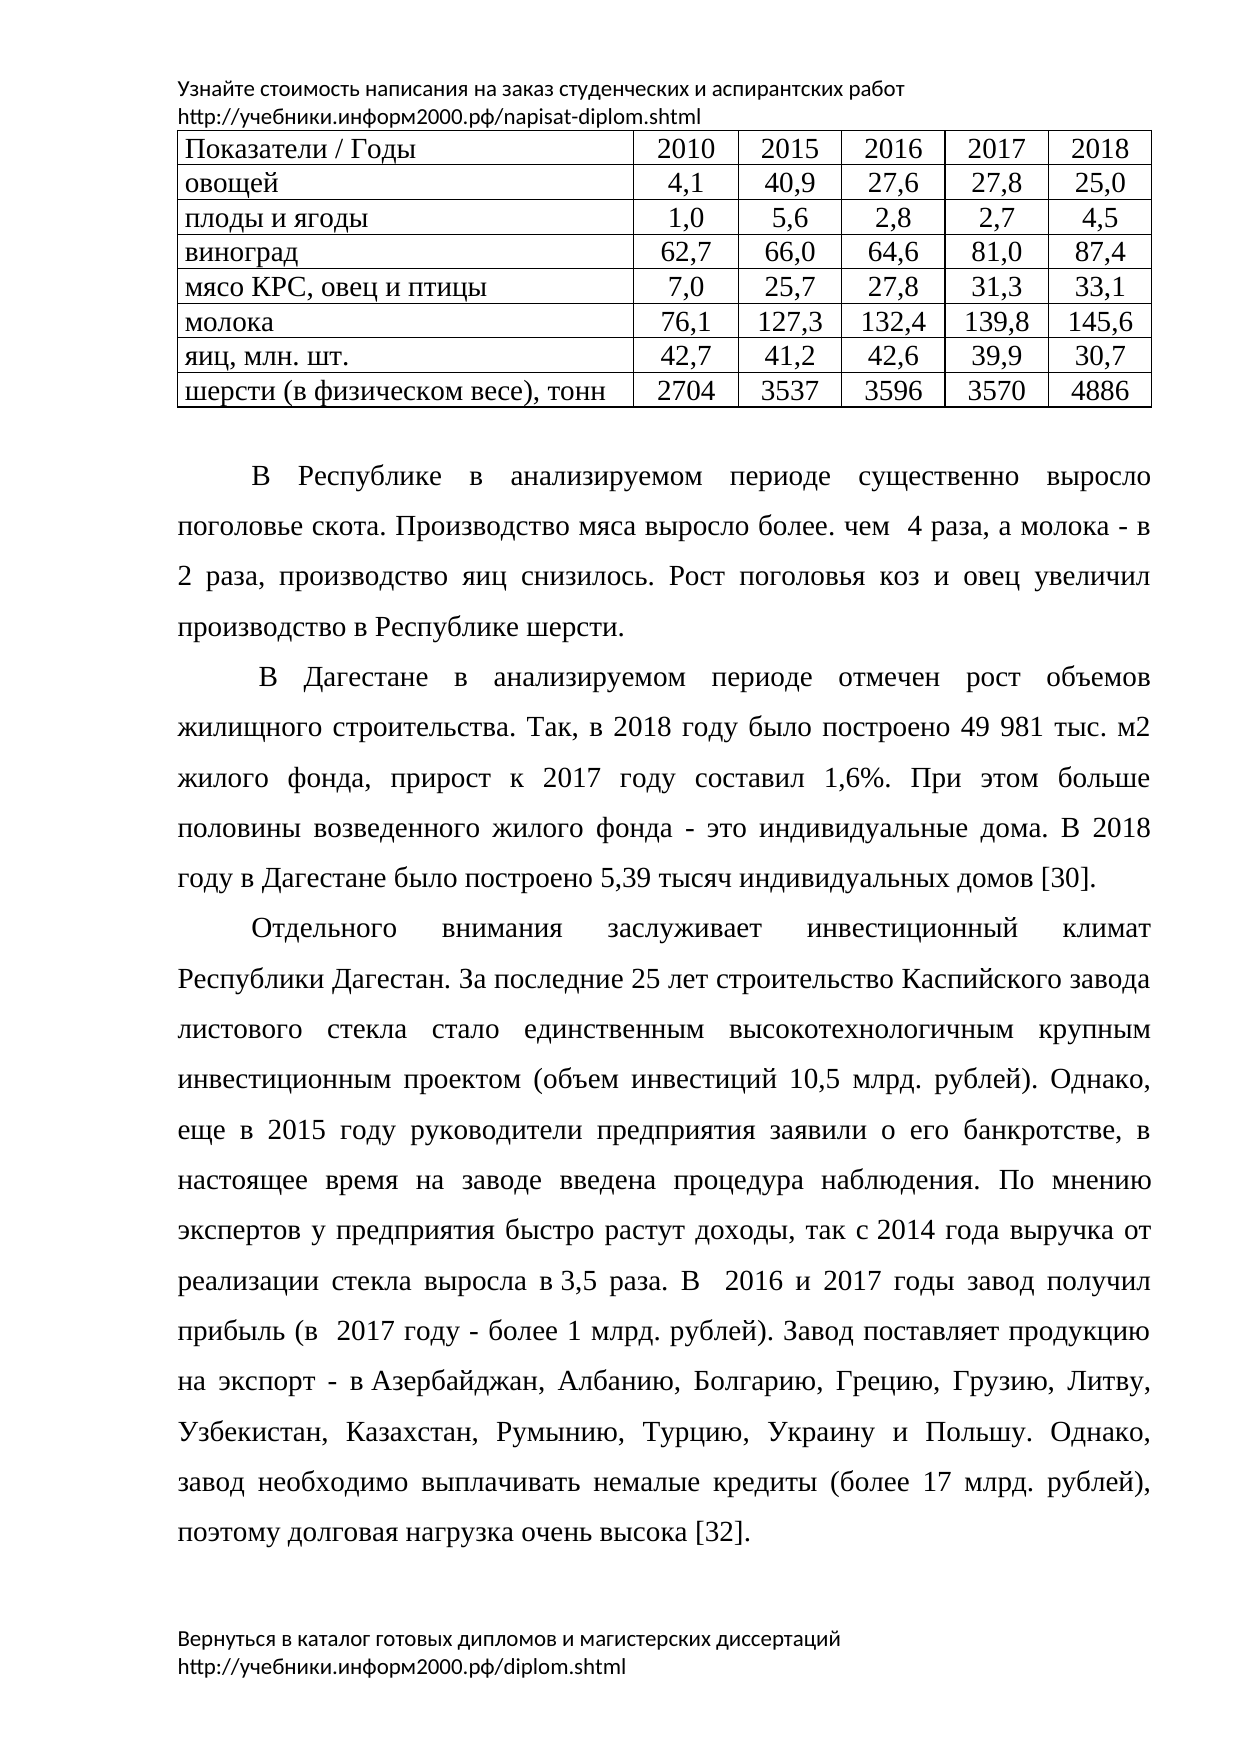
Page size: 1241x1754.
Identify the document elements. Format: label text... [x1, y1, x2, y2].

table_cell 2704 [634, 373, 738, 406]
table_cell 4,5 [1049, 200, 1151, 233]
table_cell 40,9 [739, 165, 841, 199]
text В Республике в анализируемом периоде существенно выросло поголовье скота. Производство мяса выросло более. чем 4 раза, а молока - в 2 раза, производство яиц снизилось. Рост поголовья коз и овец увеличил производство в Республике шерсти. [177, 458, 1152, 642]
table_cell 62,7 [634, 235, 738, 268]
table_header 2018 [1049, 131, 1151, 164]
table_cell виноград [178, 235, 633, 268]
table_cell 3537 [739, 373, 841, 406]
text В Дагестане в анализируемом периоде отмечен рост объемов жилищного строительства. Так, в 2018 году было построено 49 981 тыс. м2 жилого фонда, прирост к 2017 году составил 1,6%. При этом больше половины возведенного жилого фонда - это индивидуальные дома. В 2018 году в Дагестане было построено 5,39 тысяч индивидуальных домов [30]. [177, 659, 1152, 894]
table_header 2010 [634, 131, 738, 164]
table_cell плоды и ягоды [178, 200, 633, 233]
table_header 2016 [842, 131, 944, 164]
table_header 2015 [739, 131, 841, 164]
table_cell 42,6 [842, 338, 944, 372]
table_cell 2,7 [946, 200, 1048, 233]
table_cell 4,1 [634, 165, 738, 199]
table_cell 33,1 [1049, 269, 1151, 303]
table_cell 27,8 [946, 165, 1048, 199]
table_cell яиц, млн. шт. [178, 338, 633, 372]
table_cell 3596 [842, 373, 944, 406]
table_cell мясо КРС, овец и птицы [178, 269, 633, 303]
table_header 2017 [946, 131, 1048, 164]
table_cell молока [178, 304, 633, 337]
text Отдельного внимания заслуживает инвестиционный климат Республики Дагестан. За последние 25 лет строительство Каспийского завода листового стекла стало единственным высокотехнологичным крупным инвестиционным проектом (объем инвестиций 10,5 млрд. рублей). Однако, еще в 2015 году руководители предприятия заявили о его банкротстве, в настоящее время на заводе введена процедура наблюдения. По мнению экспертов у предприятия быстро растут доходы, так с 2014 года выручка от реализации стекла выросла в 3,5 раза. В 2016 и 2017 годы завод получил прибыль (в 2017 году - более 1 млрд. рублей). Завод поставляет продукцию на экспорт - в Азербайджан, Албанию, Болгарию, Грецию, Грузию, Литву, Узбекистан, Казахстан, Румынию, Турцию, Украину и Польшу. Однако, завод необходимо выплачивать немалые кредиты (более 17 млрд. рублей), поэтому долговая нагрузка очень высока [32]. [177, 911, 1152, 1548]
table_cell 3570 [946, 373, 1048, 406]
table_cell 145,6 [1049, 304, 1151, 337]
table_cell овощей [178, 165, 633, 199]
table_cell 39,9 [946, 338, 1048, 372]
table_cell 30,7 [1049, 338, 1151, 372]
table_cell 2,8 [842, 200, 944, 233]
table_cell 31,3 [946, 269, 1048, 303]
table_header Показатели / Годы [178, 131, 633, 164]
table_cell 81,0 [946, 235, 1048, 268]
table_cell 87,4 [1049, 235, 1151, 268]
table_cell 25,0 [1049, 165, 1151, 199]
table_cell 5,6 [739, 200, 841, 233]
table_cell 4886 [1049, 373, 1151, 406]
table_cell 1,0 [634, 200, 738, 233]
table_cell 41,2 [739, 338, 841, 372]
table_cell 66,0 [739, 235, 841, 268]
table_cell 127,3 [739, 304, 841, 337]
table_cell 27,8 [842, 269, 944, 303]
table_cell 139,8 [946, 304, 1048, 337]
table_cell шерсти (в физическом весе), тонн [178, 373, 633, 406]
table_cell 27,6 [842, 165, 944, 199]
table_cell 64,6 [842, 235, 944, 268]
table_cell 76,1 [634, 304, 738, 337]
table_cell 42,7 [634, 338, 738, 372]
table_cell 7,0 [634, 269, 738, 303]
table_cell 25,7 [739, 269, 841, 303]
table_cell 132,4 [842, 304, 944, 337]
